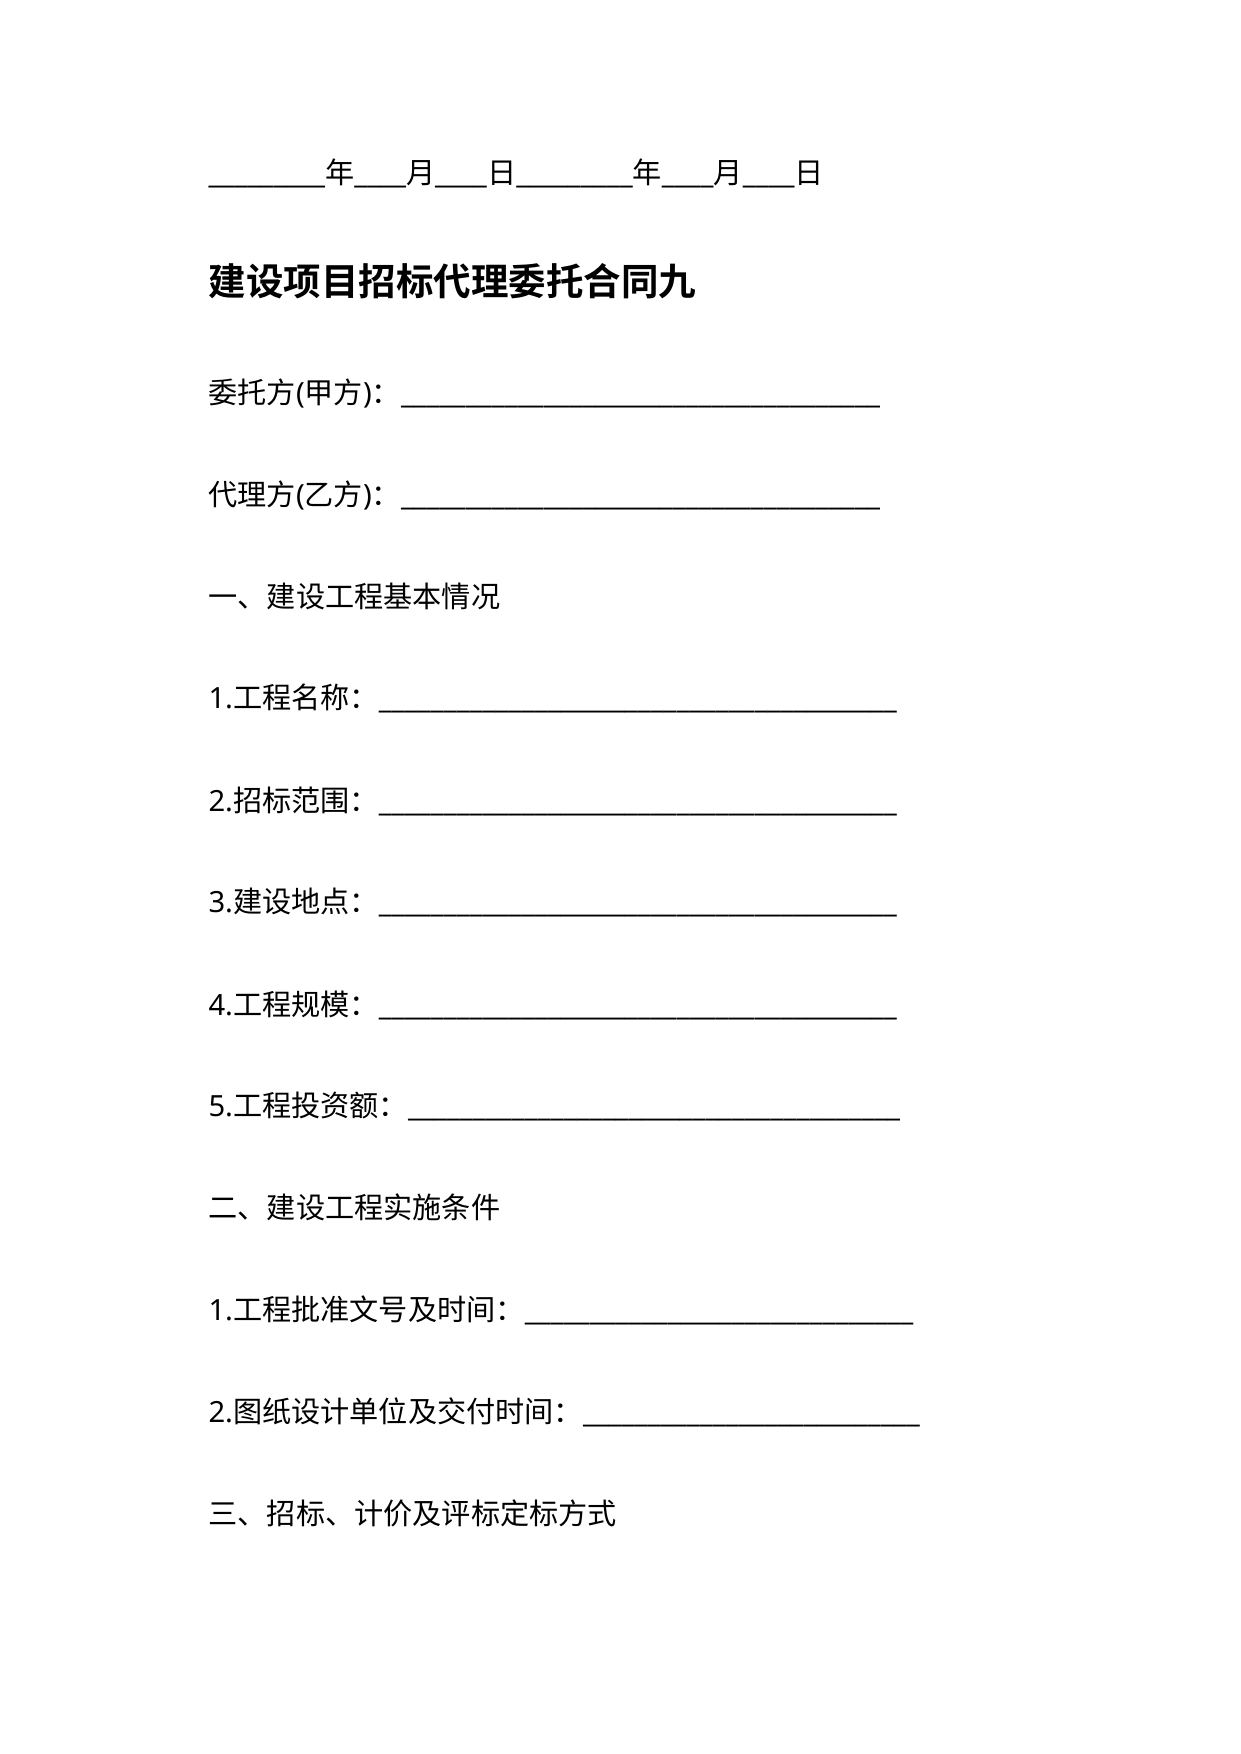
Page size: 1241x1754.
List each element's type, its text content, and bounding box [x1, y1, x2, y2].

text 二、建设工程实施条件 [150, 1185, 1090, 1227]
text 2.招标范围：________________________________________ [150, 777, 1090, 819]
text 4.工程规模：________________________________________ [150, 981, 1090, 1023]
text 1.工程名称：________________________________________ [150, 675, 1090, 717]
text 三、招标、计价及评标定标方式 [150, 1491, 1090, 1533]
text 建设项目招标代理委托合同九 [150, 252, 1090, 306]
text 5.工程投资额：______________________________________ [150, 1083, 1090, 1125]
text 3.建设地点：________________________________________ [150, 879, 1090, 921]
text 代理方(乙方)：_____________________________________ [150, 471, 1090, 514]
text 委托方(甲方)：_____________________________________ [150, 369, 1090, 412]
text _________年____月____日_________年____月____日 [150, 150, 1090, 192]
text 1.工程批准文号及时间：______________________________ [150, 1287, 1090, 1329]
text 2.图纸设计单位及交付时间：__________________________ [150, 1389, 1090, 1431]
text 一、建设工程基本情况 [150, 573, 1090, 616]
